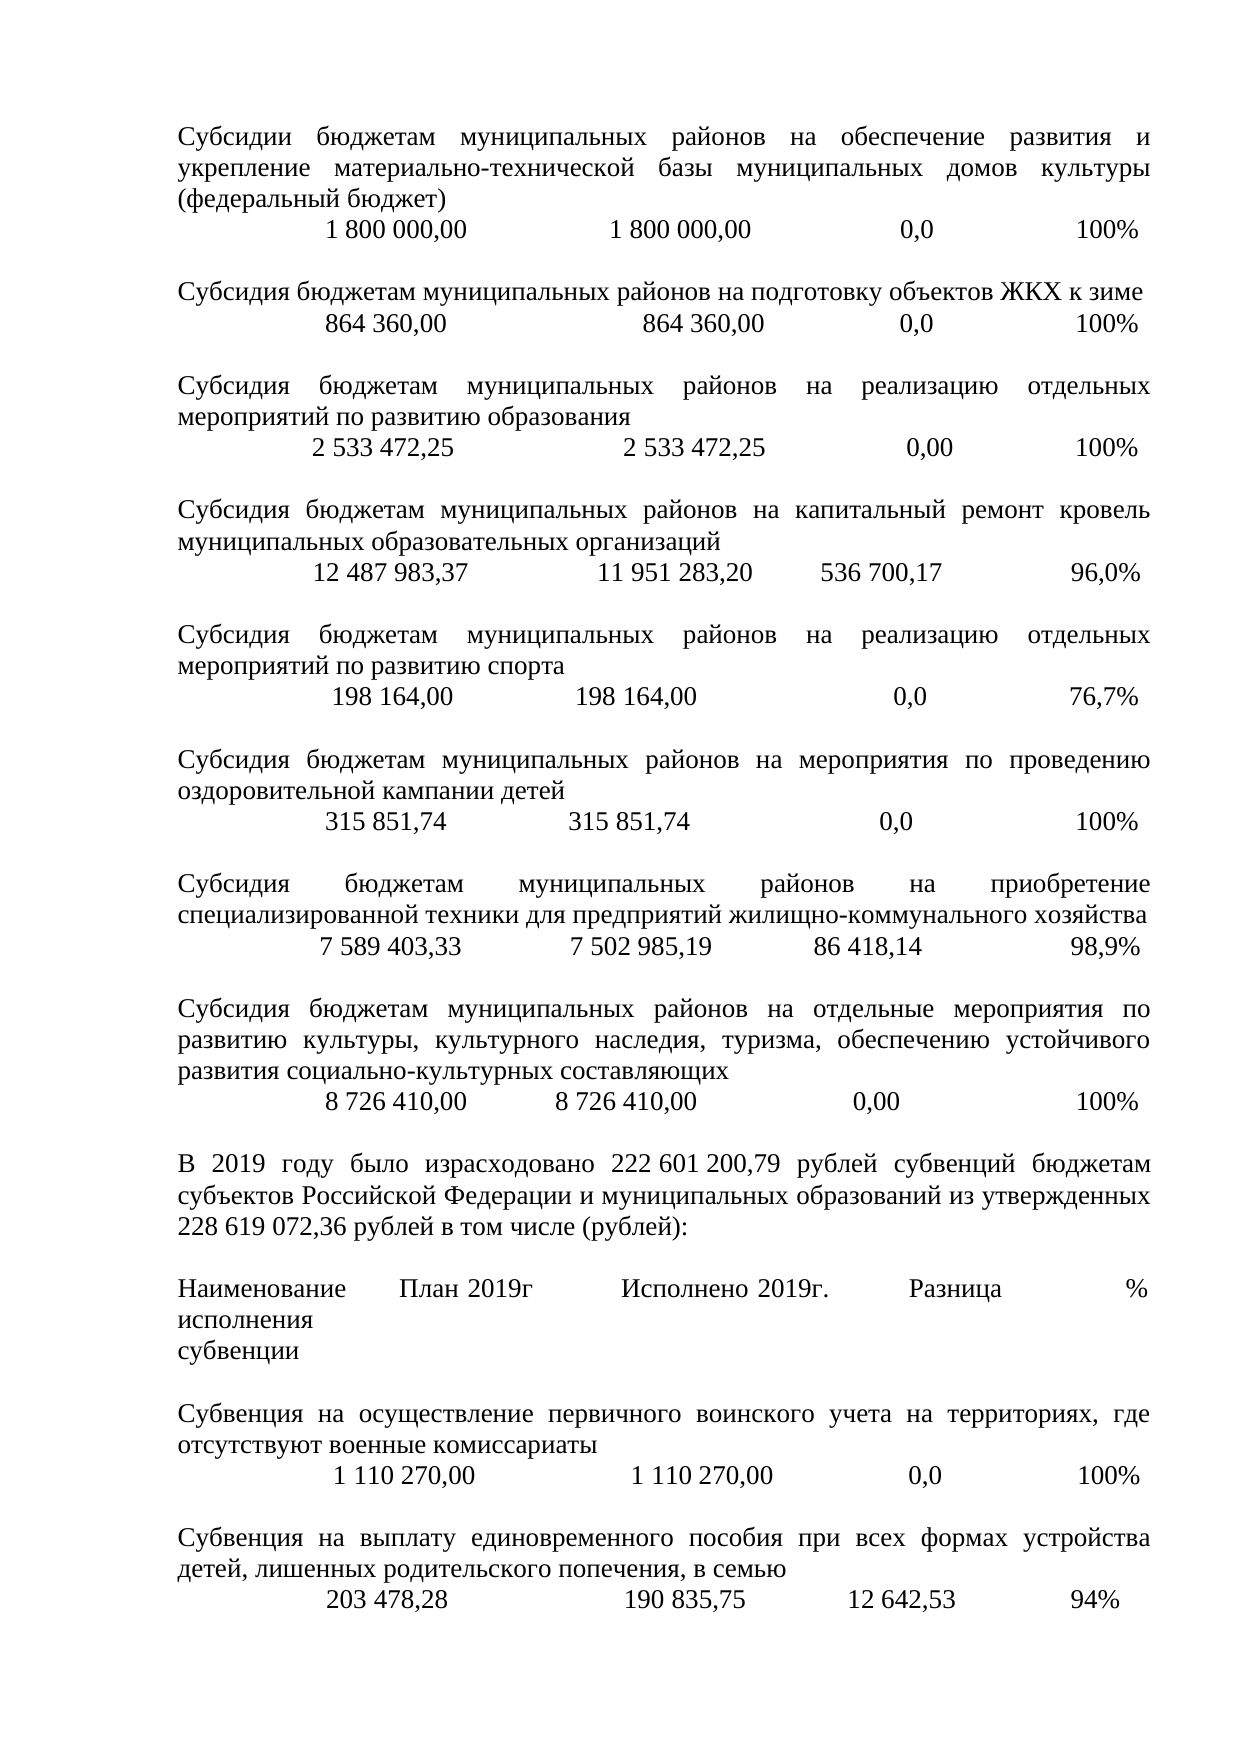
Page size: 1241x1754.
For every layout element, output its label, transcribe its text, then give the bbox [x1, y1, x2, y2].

text Субсидия бюджетам муниципальных районов на мероприятия по проведению оздоровительной кампании детей [177, 743, 1152, 805]
text 203 478,28 190 835,75 12 642,53 94% [177, 1584, 1152, 1615]
text Субсидии бюджетам муниципальных районов на обеспечение развития и укрепление материально-технической базы муниципальных домов культуры (федеральный бюджет) [177, 120, 1152, 213]
text 198 164,00 198 164,00 0,0 76,7% [177, 680, 1152, 712]
text 7 589 403,33 7 502 985,19 86 418,14 98,9% [177, 929, 1152, 961]
text Субсидия бюджетам муниципальных районов на подготовку объектов ЖКХ к зиме [177, 276, 1152, 307]
text Субсидия бюджетам муниципальных районов на реализацию отдельных мероприятий по развитию спорта [177, 618, 1152, 680]
text Наименование План 2019г Исполнено 2019г. Разница % исполнения [177, 1272, 1152, 1334]
text 1 110 270,00 1 110 270,00 0,0 100% [177, 1459, 1152, 1490]
text Субсидия бюджетам муниципальных районов на капитальный ремонт кровель муниципальных образовательных организаций [177, 493, 1152, 556]
text Субсидия бюджетам муниципальных районов на отдельные мероприятия по развитию культуры, культурного наследия, туризма, обеспечению устойчивого развития социально-культурных составляющих [177, 992, 1152, 1085]
text Субвенция на осуществление первичного воинского учета на территориях, где отсутствуют военные комиссариаты [177, 1397, 1152, 1459]
text Субсидия бюджетам муниципальных районов на приобретение специализированной техники для предприятий жилищно-коммунального хозяйства [177, 867, 1152, 929]
text 2 533 472,25 2 533 472,25 0,00 100% [177, 431, 1152, 462]
text 12 487 983,37 11 951 283,20 536 700,17 96,0% [177, 556, 1152, 587]
text Субсидия бюджетам муниципальных районов на реализацию отдельных мероприятий по развитию образования [177, 369, 1152, 431]
text Субвенция на выплату единовременного пособия при всех формах устройства детей, лишенных родительского попечения, в семью [177, 1521, 1152, 1584]
text 8 726 410,00 8 726 410,00 0,00 100% [177, 1085, 1152, 1116]
text В 2019 году было израсходовано 222 601 200,79 рублей субвенций бюджетам субъектов Российской Федерации и муниципальных образований из утвержденных 228 619 072,36 рублей в том числе (рублей): [177, 1148, 1152, 1241]
text 315 851,74 315 851,74 0,0 100% [177, 805, 1152, 836]
text 1 800 000,00 1 800 000,00 0,0 100% [177, 213, 1152, 244]
text 864 360,00 864 360,00 0,0 100% [177, 307, 1152, 338]
text субвенции [177, 1334, 1152, 1366]
